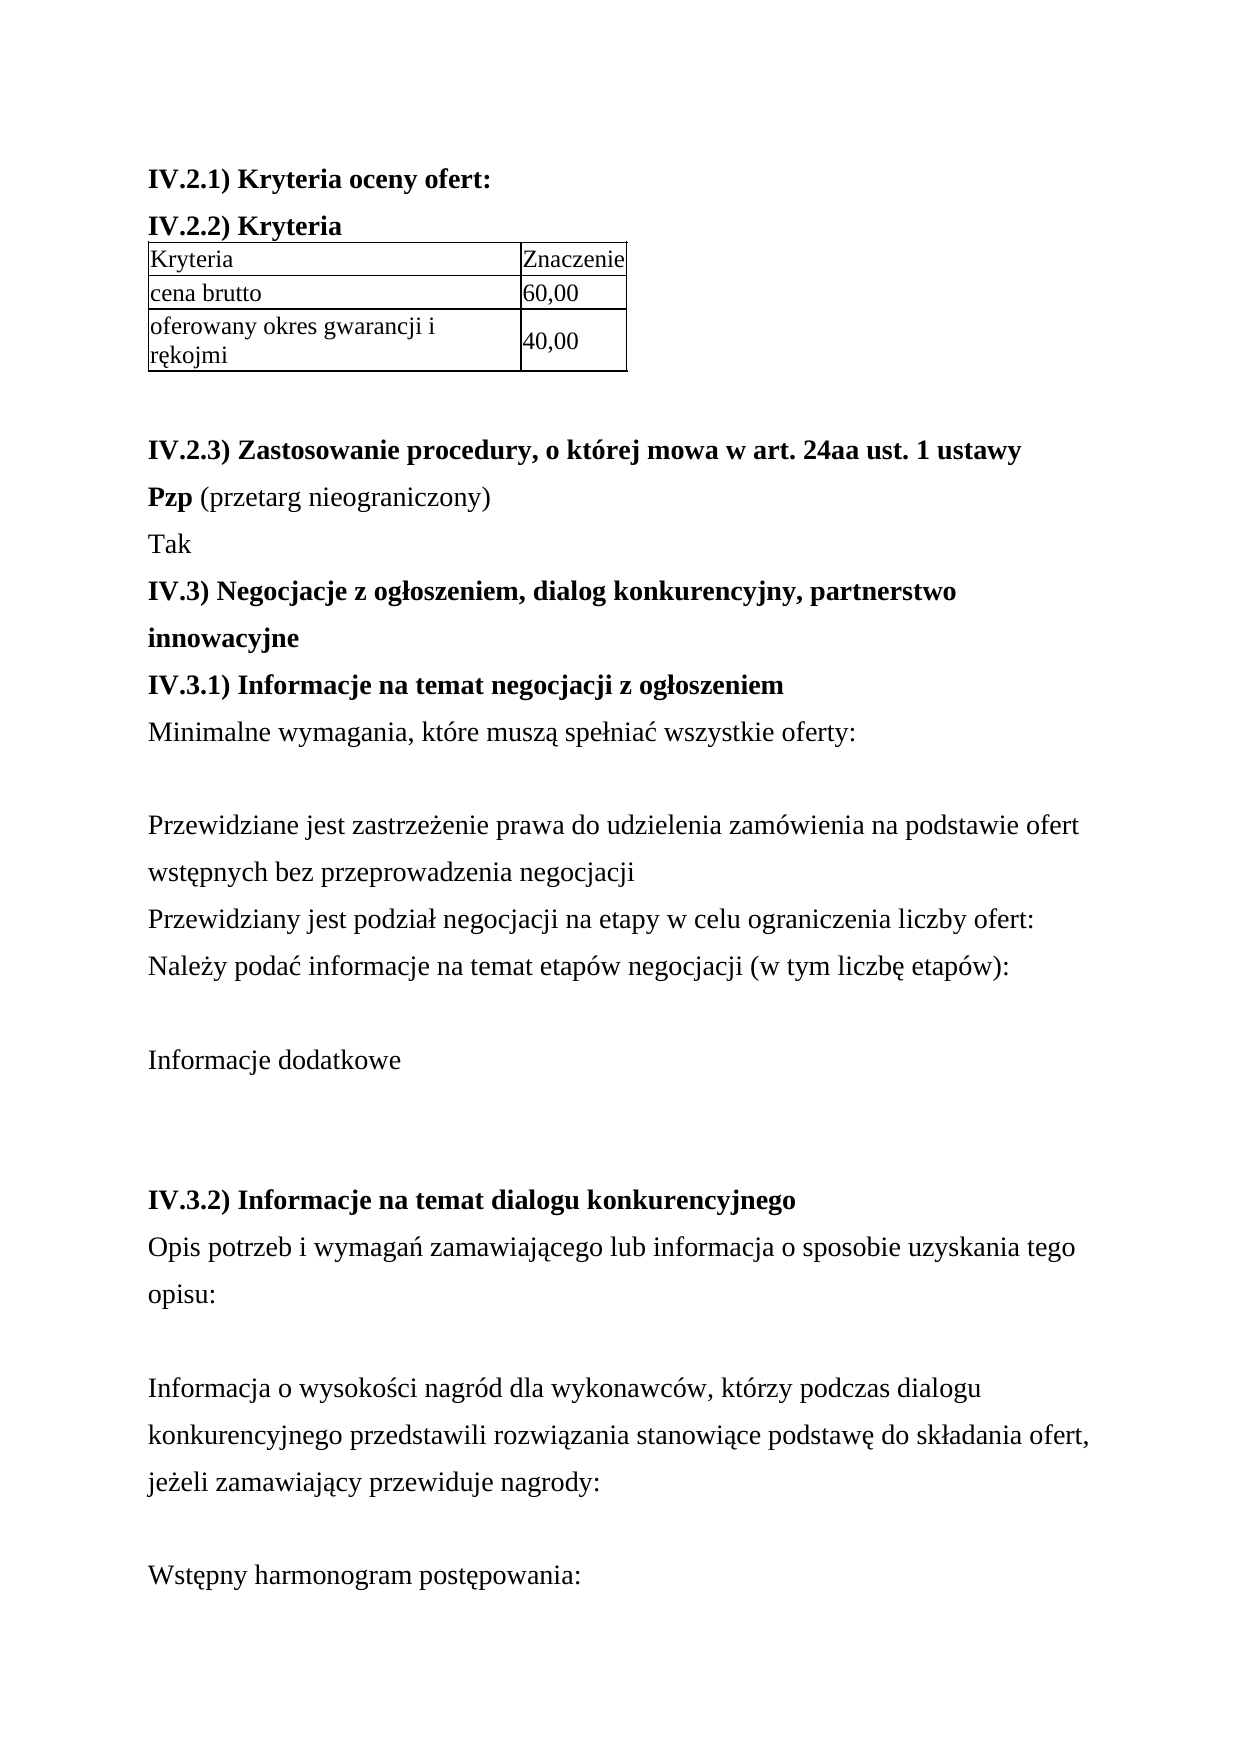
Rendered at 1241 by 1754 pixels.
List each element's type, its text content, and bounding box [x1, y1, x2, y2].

table_cell 40,00 [522, 310, 626, 370]
table_header Kryteria [149, 243, 520, 275]
table_header Znaczenie [522, 243, 626, 275]
table_cell cena brutto [149, 276, 520, 308]
table_cell oferowany okres gwarancji i rękojmi [149, 310, 520, 370]
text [148, 148, 1093, 241]
table_cell 60,00 [522, 276, 626, 308]
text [148, 372, 1093, 1591]
